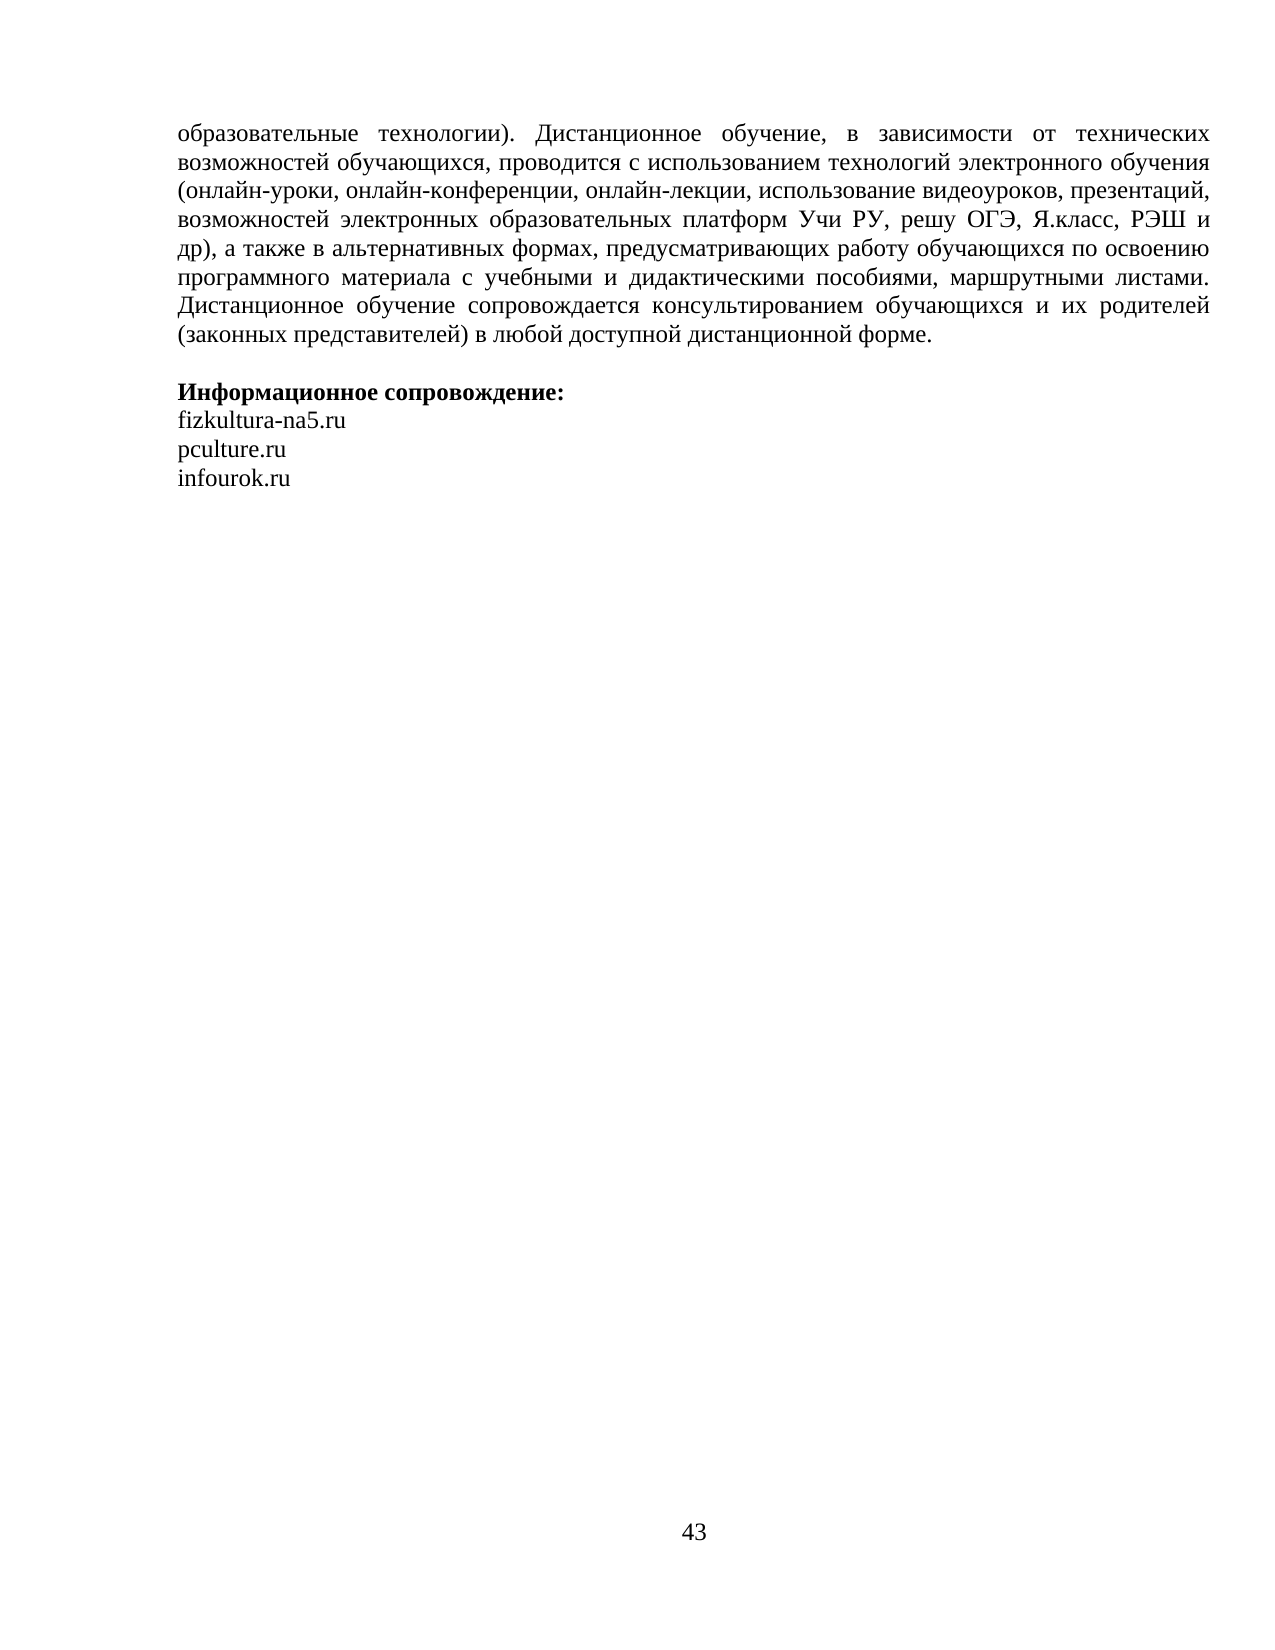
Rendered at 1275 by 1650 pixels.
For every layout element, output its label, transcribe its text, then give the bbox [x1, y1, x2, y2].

text fizkultura-na5.ru [177, 406, 1211, 434]
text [177, 118, 1211, 348]
subtitle Информационное сопровождение: [177, 377, 1211, 406]
text infourok.ru [177, 463, 1211, 492]
text pculture.ru [177, 434, 1211, 463]
